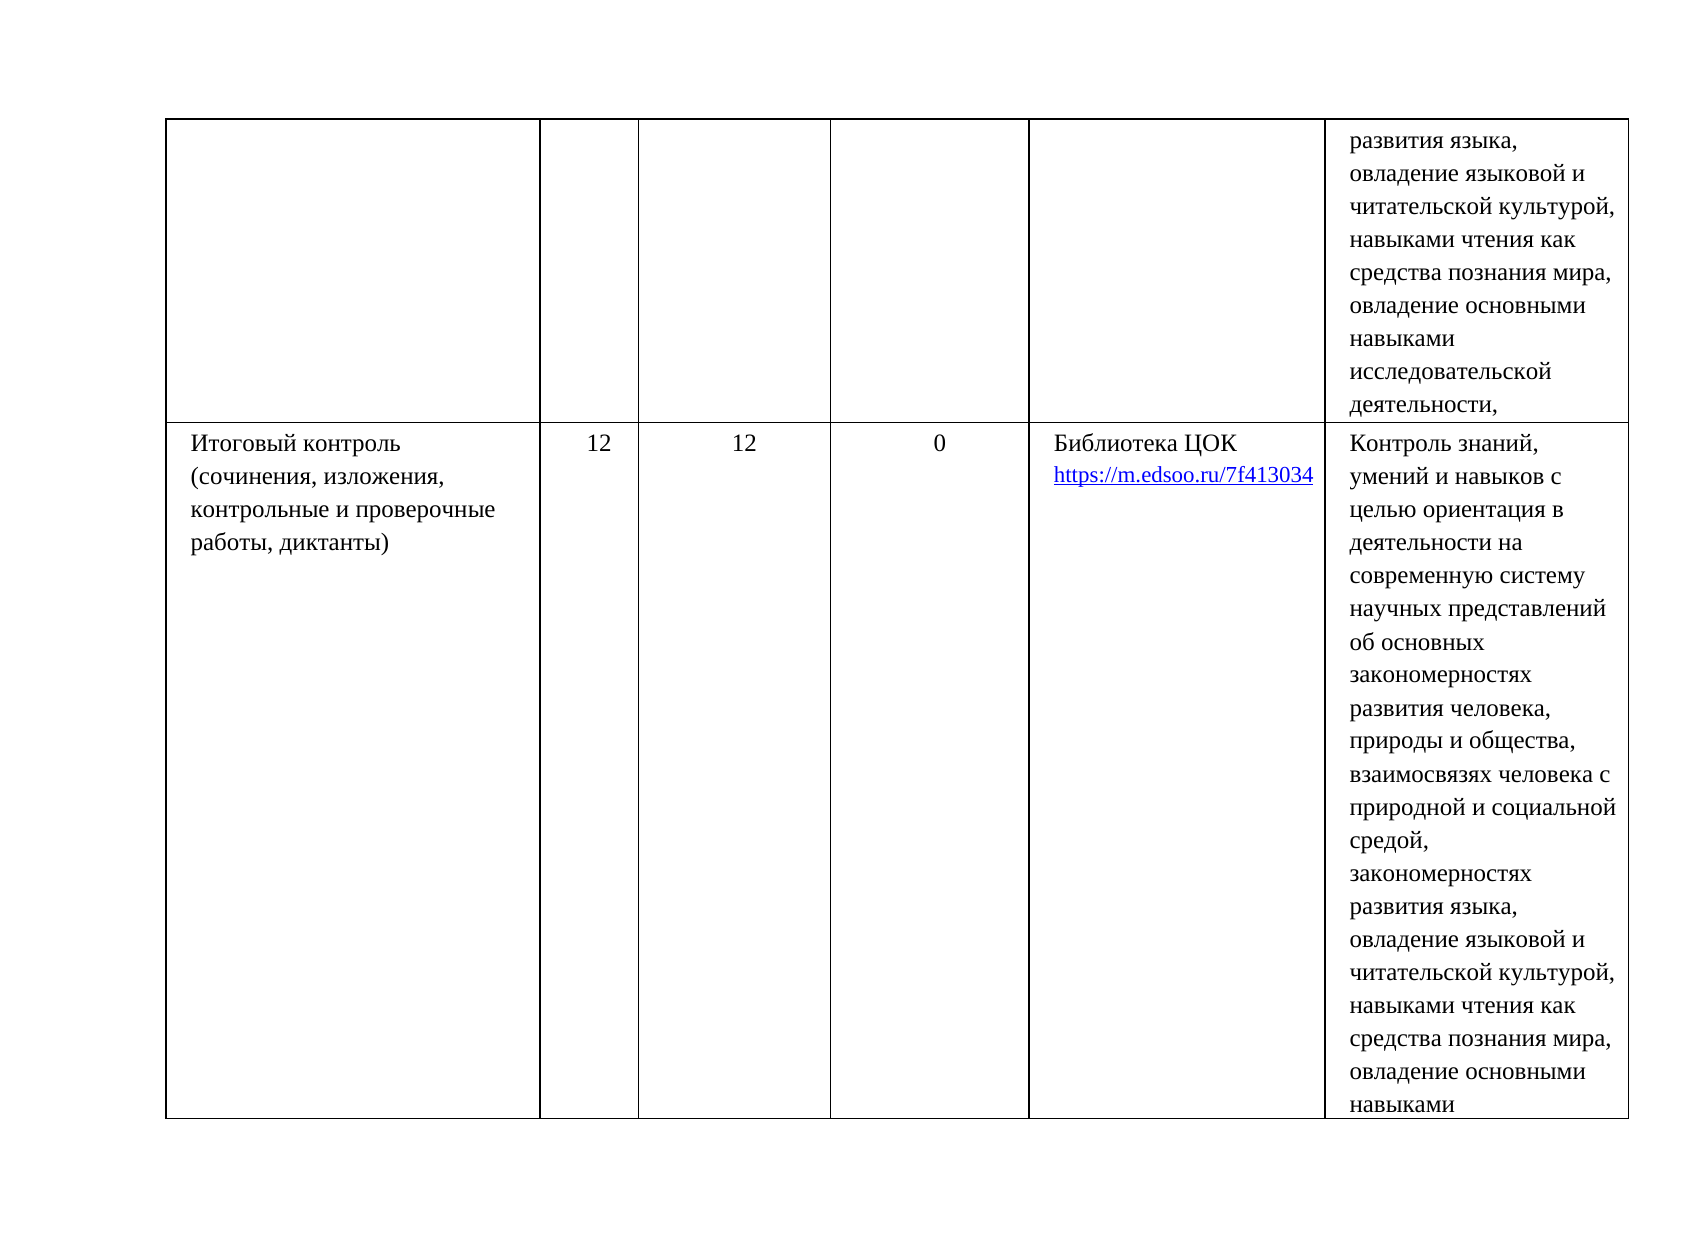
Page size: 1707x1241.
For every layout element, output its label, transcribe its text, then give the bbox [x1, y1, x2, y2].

table_cell 12 [639, 423, 830, 1118]
table_cell 0 [831, 120, 1028, 422]
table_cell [167, 120, 539, 422]
table_cell 0 [831, 423, 1028, 1118]
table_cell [1030, 423, 1324, 1118]
table_cell 0 [639, 120, 830, 422]
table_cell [1030, 120, 1324, 422]
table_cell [167, 423, 539, 1118]
table_cell 12 [541, 423, 638, 1118]
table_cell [1326, 423, 1628, 1118]
table_cell 9 [541, 120, 638, 422]
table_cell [1326, 120, 1628, 422]
